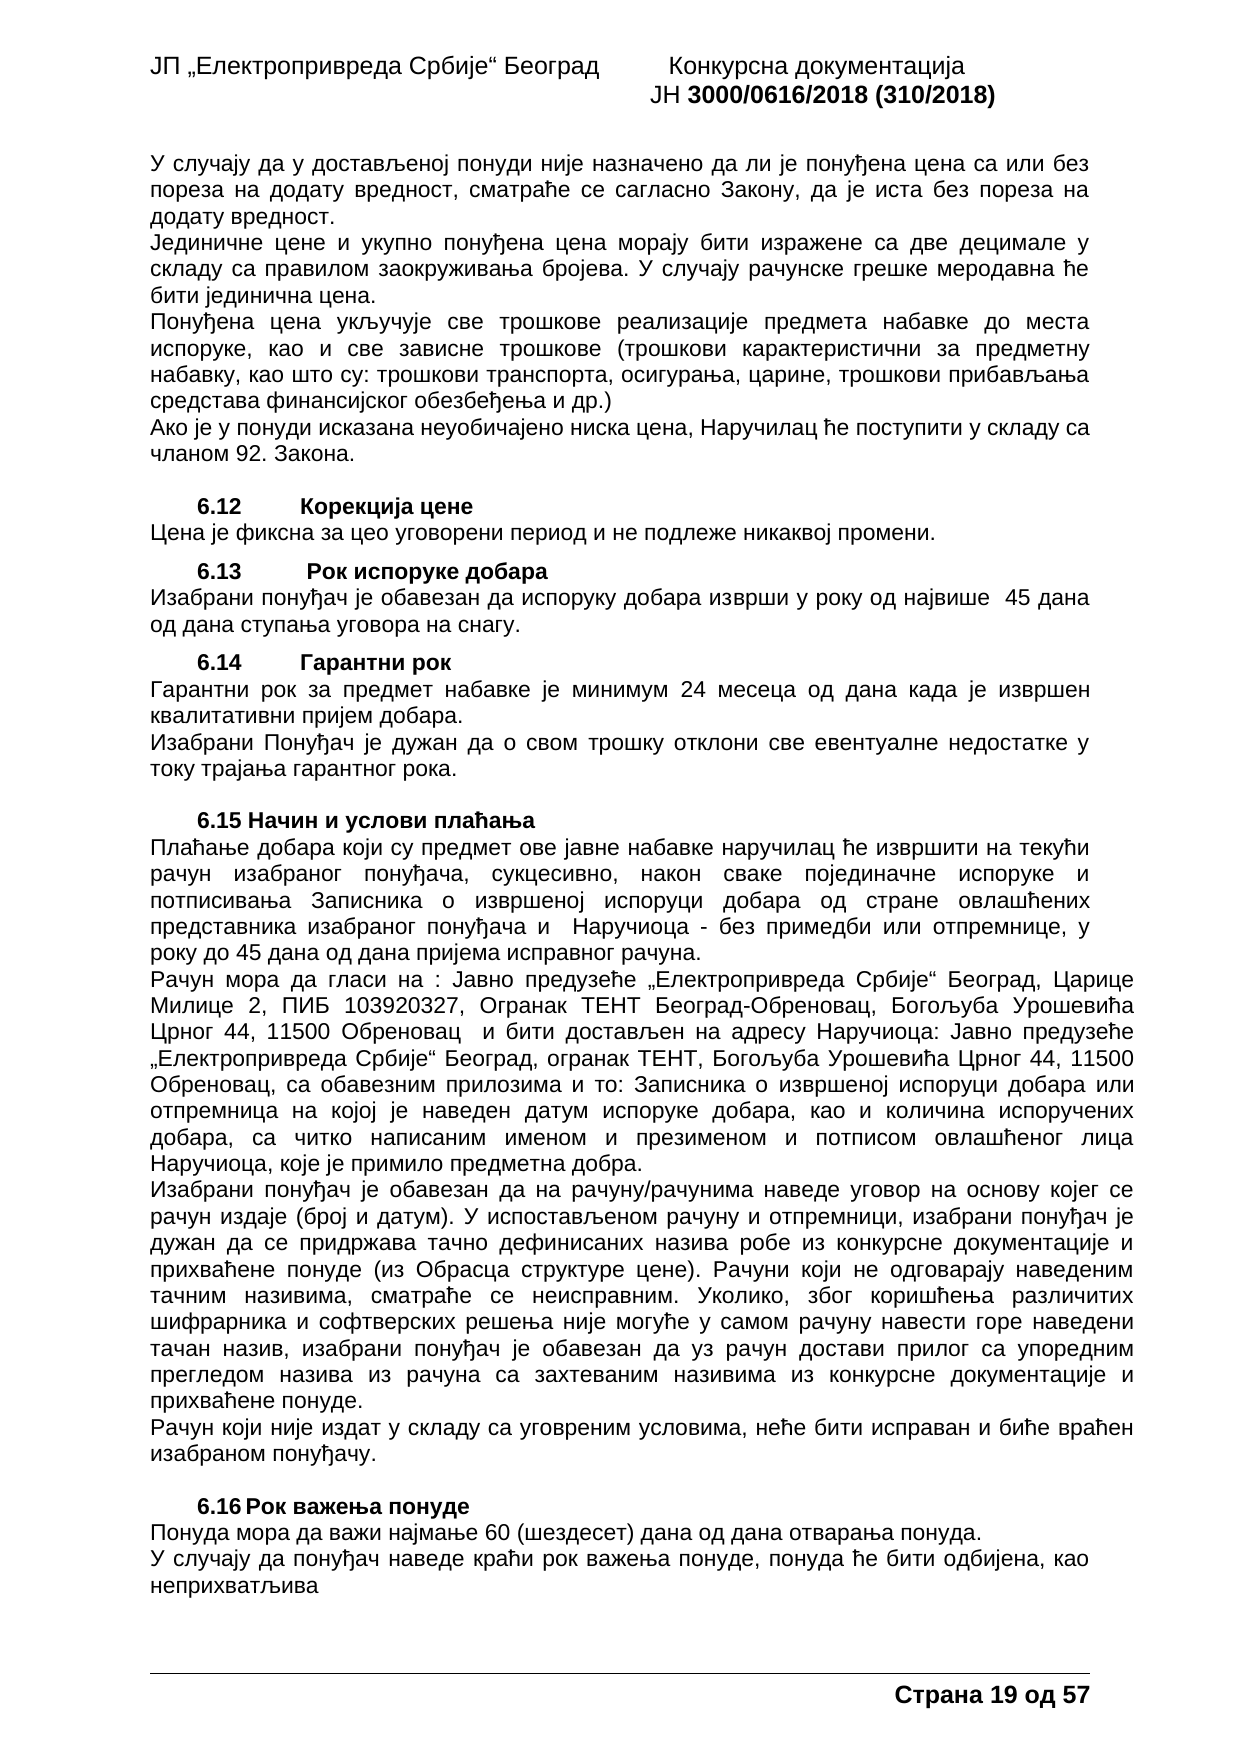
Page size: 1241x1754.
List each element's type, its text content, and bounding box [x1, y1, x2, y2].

text Рачун који није издат у складу са уговреним условима, неће бити исправан и биће враћен изабраном понуђачу. [150, 1414, 1134, 1466]
text 6.15 Начин и услови плаћања [197, 807, 1090, 834]
text Понуђена цена укључује све трошкове реализације предмета набавке до места испоруке, као и све зависне трошкове (трошкови карактеристични за предметну набавку, као што су: трошкови транспорта, осигурања, царине, трошкови прибављања средстава финансијског обезбеђења и др.) [150, 308, 1090, 413]
text Гарантни рок за предмет набавке је минимум 24 месеца од дана када је извршен квалитативни пријем добара. [150, 676, 1090, 728]
text Плаћање добара који су предмет ове јавне набавке наручилац ће извршити на текући рачун изабраног понуђача, сукцесивно, након сваке појединачне испоруке и потписивања Записника о извршеној испоруци добара од стране овлашћених представника изабраног понуђача и Наручиоца - без примедби или отпремнице, у року до 45 дана од дана пријема исправног рачуна. [150, 834, 1090, 966]
text Рачун мора да гласи на : Јавно предузеће „Електропривреда Србије“ Београд, Царице Милице 2, ПИБ 103920327, Огранак ТЕНТ Београд-Обреновац, Богољуба Урошевића Црног 44, 11500 Oбреновац и бити достављен на адресу Наручиоца: Јавно предузеће „Електропривреда Србије“ Београд, огранак ТЕНТ, Богољуба Урошевића Црног 44, 11500 Oбреновац, са обавезним прилозима и то: Записника о извршеној испоруци добара или отпремница на којој је наведен датум испоруке добара, као и количина испоручених добара, са читко написаним именом и презименом и потписом овлашћеног лица Наручиоца, које је примило предметна добра. [150, 966, 1134, 1176]
text Цена је фиксна за цео уговорени период и не подлеже никаквој промени. [150, 519, 1090, 545]
text Понуда мора да важи најмање 60 (шездесет) дана од дана отварања понуда. [150, 1519, 1090, 1545]
subtitle Рок испоруке добара [197, 558, 1090, 584]
list Рок важења понуде [197, 1493, 1090, 1519]
text Ако је у понуди исказана неуобичајено ниска цена, Наручилац ће поступити у складу са чланом 92. Закона. [150, 413, 1090, 466]
text Изабрани Понуђач је дужан да о свом трошку отклони све евентуалне недостатке у току трајања гарантног рока. [150, 728, 1090, 781]
subtitle Гарантни рок [197, 649, 1090, 676]
text Изабрани понуђач је обавезан да на рачуну/рачунима наведе уговор на основу којег се рачун издаје (број и датум). У испостављеном рачуну и отпремници, изабрани понуђач је дужан да се придржава тачно дефинисаних назива робе из конкурсне документације и прихваћене понуде (из Обрасца структуре цене). Рачуни који не одговарају наведеним тачним називима, сматраће се неисправним. Уколико, због коришћења различитих шифрарника и софтверских решења није могуће у самом рачуну навести горе наведени тачан назив, изабрани понуђач је обавезан да уз рачун достави прилог са упоредним прегледом назива из рачуна са захтеваним називима из конкурсне документације и прихваћене понуде. [150, 1176, 1134, 1414]
text Изабрани понуђач је обавезан да испоруку добара изврши у року од највише 45 дана од дана ступања уговора на снагу. [150, 584, 1090, 637]
text У случају да у достављеној понуди није назначено да ли је понуђена цена са или без пореза на додату вредност, сматраће се сагласно Закону, да је иста без пореза на додату вредност. [150, 150, 1090, 229]
text Јединичне цене и укупно понуђена цена морају бити изражене са две децимале у складу са правилом заокруживања бројева. У случају рачунске грешке меродавна ће бити јединична цена. [150, 229, 1090, 308]
text У случају да понуђач наведе краћи рок важења понуде, понуда ће бити одбијена, као неприхватљива [150, 1545, 1090, 1598]
list Корекција цене [197, 493, 1090, 519]
